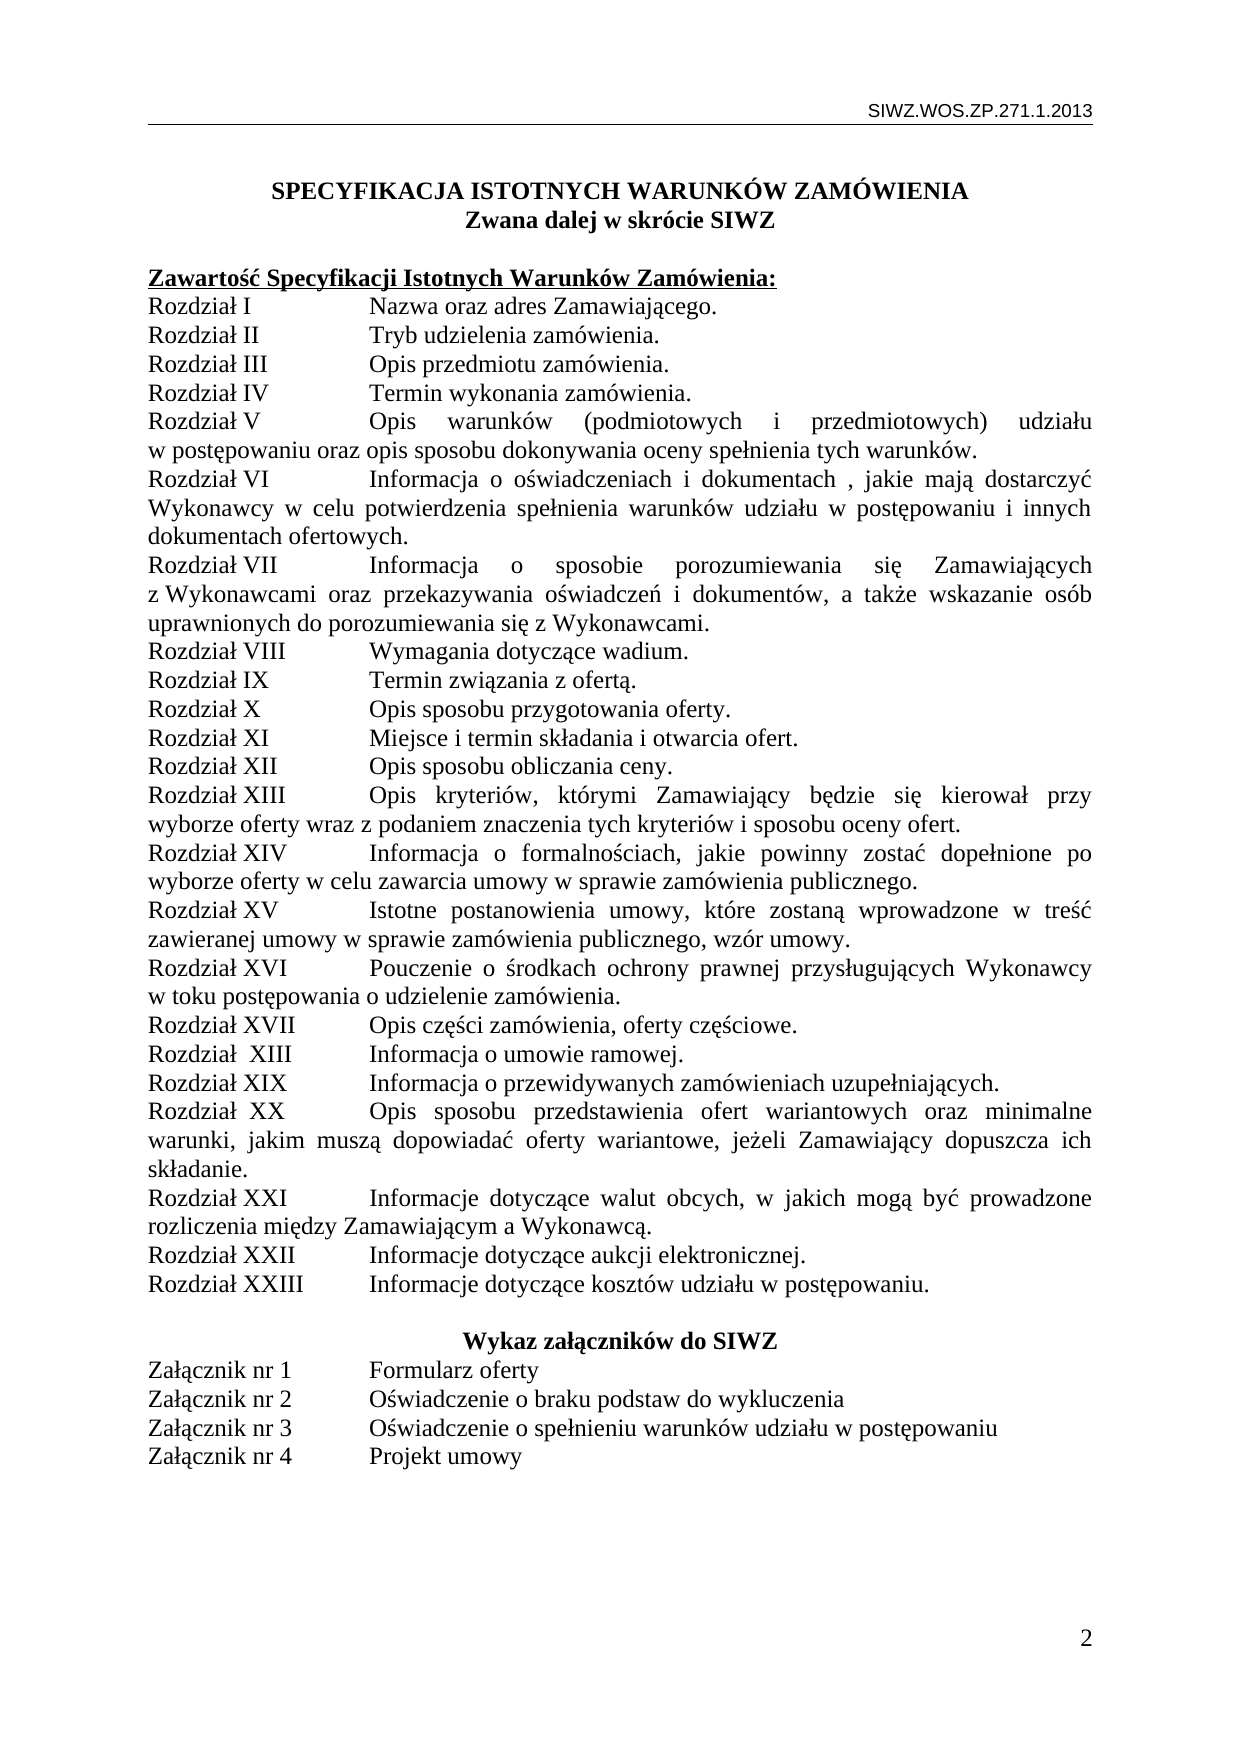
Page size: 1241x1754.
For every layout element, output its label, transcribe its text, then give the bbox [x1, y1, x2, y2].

text Zawartość Specyfikacji Istotnych Warunków Zamówienia: [148, 263, 1093, 291]
text Rozdział V Opis warunków (podmiotowych i przedmiotowych) udziału w postępowaniu oraz opis sposobu dokonywania oceny spełnienia tych warunków. [148, 406, 1093, 464]
text Załącznik nr 2 Oświadczenie o braku podstaw do wykluczenia [148, 1384, 1093, 1413]
text Rozdział I Nazwa oraz adres Zamawiającego. [148, 291, 1093, 320]
text Rozdział XIV Informacja o formalnościach, jakie powinny zostać dopełnione po wyborze oferty w celu zawarcia umowy w sprawie zamówienia publicznego. [148, 838, 1093, 895]
text Rozdział XIII Informacja o umowie ramowej. [148, 1039, 1093, 1068]
text Rozdział XXIII Informacje dotyczące kosztów udziału w postępowaniu. [148, 1269, 1093, 1298]
text SPECYFIKACJA ISTOTNYCH WARUNKÓW ZAMÓWIENIA [148, 176, 1093, 205]
text Rozdział XX Opis sposobu przedstawienia ofert wariantowych oraz minimalne warunki, jakim muszą dopowiadać oferty wariantowe, jeżeli Zamawiający dopuszcza ich składanie. [148, 1096, 1093, 1183]
text Rozdział VI Informacja o oświadczeniach i dokumentach , jakie mają dostarczyć Wykonawcy w celu potwierdzenia spełnienia warunków udziału w postępowaniu i innych dokumentach ofertowych. [148, 464, 1093, 550]
text Rozdział XVII Opis części zamówienia, oferty częściowe. [148, 1010, 1093, 1039]
text Rozdział XII Opis sposobu obliczania ceny. [148, 751, 1093, 780]
text Załącznik nr 4 Projekt umowy [148, 1441, 1093, 1470]
text Rozdział IX Termin związania z ofertą. [148, 665, 1093, 694]
text Rozdział II Tryb udzielenia zamówienia. [148, 320, 1093, 349]
text Wykaz załączników do SIWZ [148, 1326, 1093, 1355]
text Rozdział XV Istotne postanowienia umowy, które zostaną wprowadzone w treść zawieranej umowy w sprawie zamówienia publicznego, wzór umowy. [148, 895, 1093, 953]
text Rozdział XXII Informacje dotyczące aukcji elektronicznej. [148, 1240, 1093, 1269]
text Rozdział VII Informacja o sposobie porozumiewania się Zamawiających z Wykonawcami oraz przekazywania oświadczeń i dokumentów, a także wskazanie osób uprawnionych do porozumiewania się z Wykonawcami. [148, 550, 1093, 636]
text Zwana dalej w skrócie SIWZ [148, 205, 1093, 234]
text Rozdział XIX Informacja o przewidywanych zamówieniach uzupełniających. [148, 1068, 1093, 1096]
text Rozdział XVI Pouczenie o środkach ochrony prawnej przysługujących Wykonawcy w toku postępowania o udzielenie zamówienia. [148, 953, 1093, 1010]
text Rozdział IV Termin wykonania zamówienia. [148, 378, 1093, 406]
text Rozdział XI Miejsce i termin składania i otwarcia ofert. [148, 723, 1093, 751]
text Rozdział VIII Wymagania dotyczące wadium. [148, 636, 1093, 665]
text Załącznik nr 3 Oświadczenie o spełnieniu warunków udziału w postępowaniu [148, 1413, 1093, 1441]
text Rozdział XXI Informacje dotyczące walut obcych, w jakich mogą być prowadzone rozliczenia między Zamawiającym a Wykonawcą. [148, 1183, 1093, 1240]
text Załącznik nr 1 Formularz oferty [148, 1355, 1093, 1384]
text Rozdział X Opis sposobu przygotowania oferty. [148, 694, 1093, 723]
text Rozdział XIII Opis kryteriów, którymi Zamawiający będzie się kierował przy wyborze oferty wraz z podaniem znaczenia tych kryteriów i sposobu oceny ofert. [148, 780, 1093, 838]
text Rozdział III Opis przedmiotu zamówienia. [148, 349, 1093, 378]
